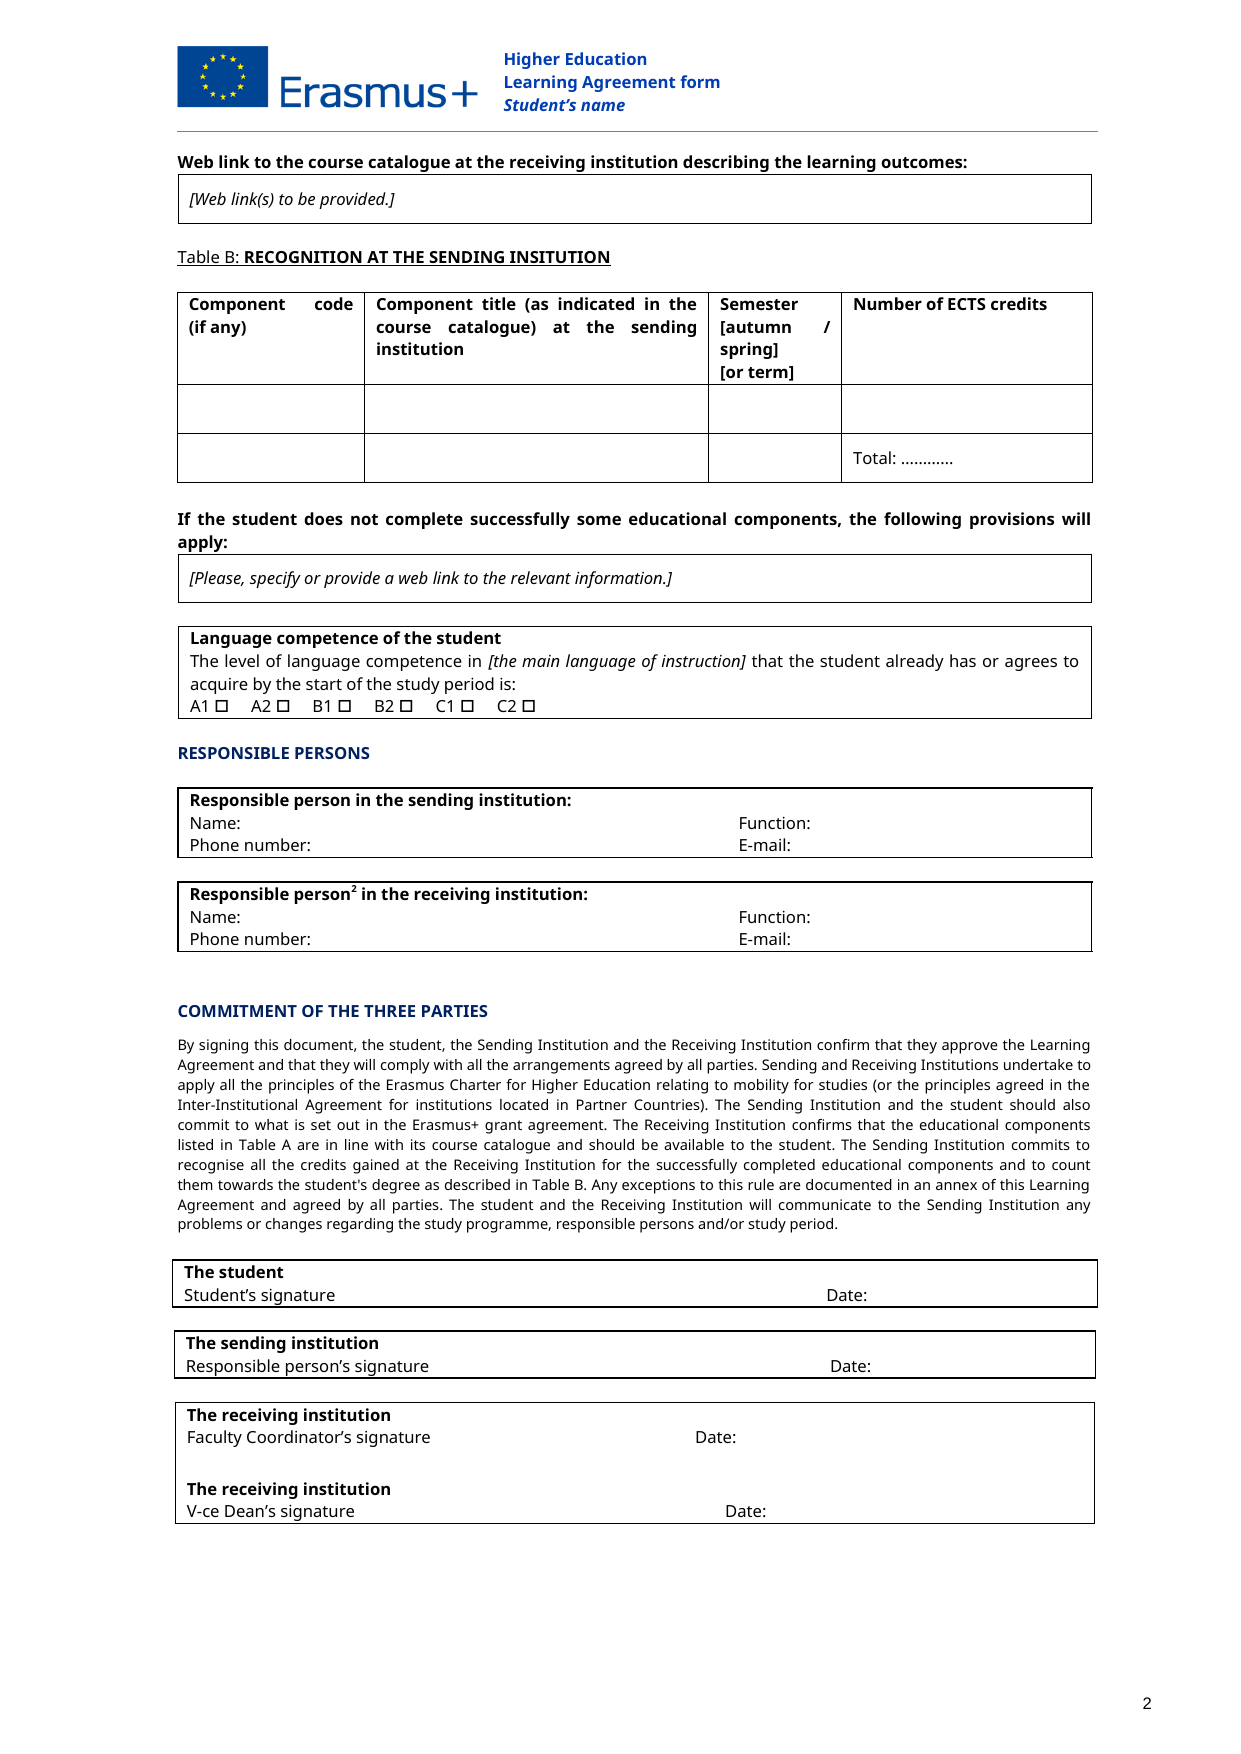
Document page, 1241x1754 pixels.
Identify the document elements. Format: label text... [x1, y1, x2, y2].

table_header Component title (as indicated in the course catalogue) at the sending institution [365, 293, 708, 383]
text COMMITMENT OF THE THREE PARTIES [177, 1000, 1093, 1023]
table_header The receiving institution Faculty Coordinator’s signature Date: [176, 1403, 1094, 1477]
table_header Semester [autumn / spring] [or term] [709, 293, 841, 383]
table_cell [365, 385, 708, 433]
picture [177, 46, 478, 108]
table_header [Please, specify or provide a web link to the relevant information.] [179, 555, 1091, 602]
table_header Number of ECTS credits [842, 293, 1092, 383]
table_header The student Student’s signature Date: [173, 1261, 1097, 1306]
table_header [Web link(s) to be provided.] [179, 175, 1091, 222]
table_header Component code (if any) [178, 293, 364, 383]
table_header Responsible person in the receiving institution: Name: Function: Phone number: E-mail: [179, 883, 1091, 951]
table_cell [178, 434, 364, 482]
table_cell The receiving institution V-ce Dean’s signature Date: [176, 1477, 1094, 1523]
text RESPONSIBLE PERSONS [177, 742, 1093, 764]
table_cell [178, 385, 364, 433]
table_cell [365, 434, 708, 482]
table_header The sending institution Responsible person’s signature Date: [175, 1332, 1095, 1377]
table_cell [709, 385, 841, 433]
table_cell Total: ………… [842, 434, 1092, 482]
text By signing this document, the student, the Sending Institution and the Receiving Institution confirm that they approve the Learning Agreement and that they will comply with all the arrangements agreed by all parties. Sending and Receiving Institutions undertake to apply all the principles of the Erasmus Charter for Higher Education relating to mobility for studies (or the principles agreed in the Inter-Institutional Agreement for institutions located in Partner Countries). The Sending Institution and the student should also commit to what is set out in the Erasmus+ grant agreement. The Receiving Institution confirms that the educational components listed in Table A are in line with its course catalogue and should be available to the student. The Sending Institution commits to recognise all the credits gained at the Receiving Institution for the successfully completed educational components and to count them towards the student's degree as described in Table B. Any exceptions to this rule are documented in an annex of this Learning Agreement and agreed by all parties. The student and the Receiving Institution will communicate to the Sending Institution any problems or changes regarding the study programme, responsible persons and/or study period. [177, 1035, 1093, 1234]
table_cell [709, 434, 841, 482]
table_header Responsible person in the sending institution: Name: Function: Phone number: E-mail: [179, 789, 1091, 857]
table_cell [842, 385, 1092, 433]
text If the student does not complete successfully some educational components, the following provisions will apply: [177, 508, 1093, 553]
text Web link to the course catalogue at the receiving institution describing the learning outcomes: [177, 151, 1093, 174]
list Table B: RECOGNITION AT THE SENDING INSITUTION [177, 246, 1093, 269]
table_header Language competence of the student The level of language competence in [the main language of instruction] that the student already has or agrees to acquire by the start of the study period is: A1 A2 B1 B2 C1 C2 [179, 627, 1091, 718]
